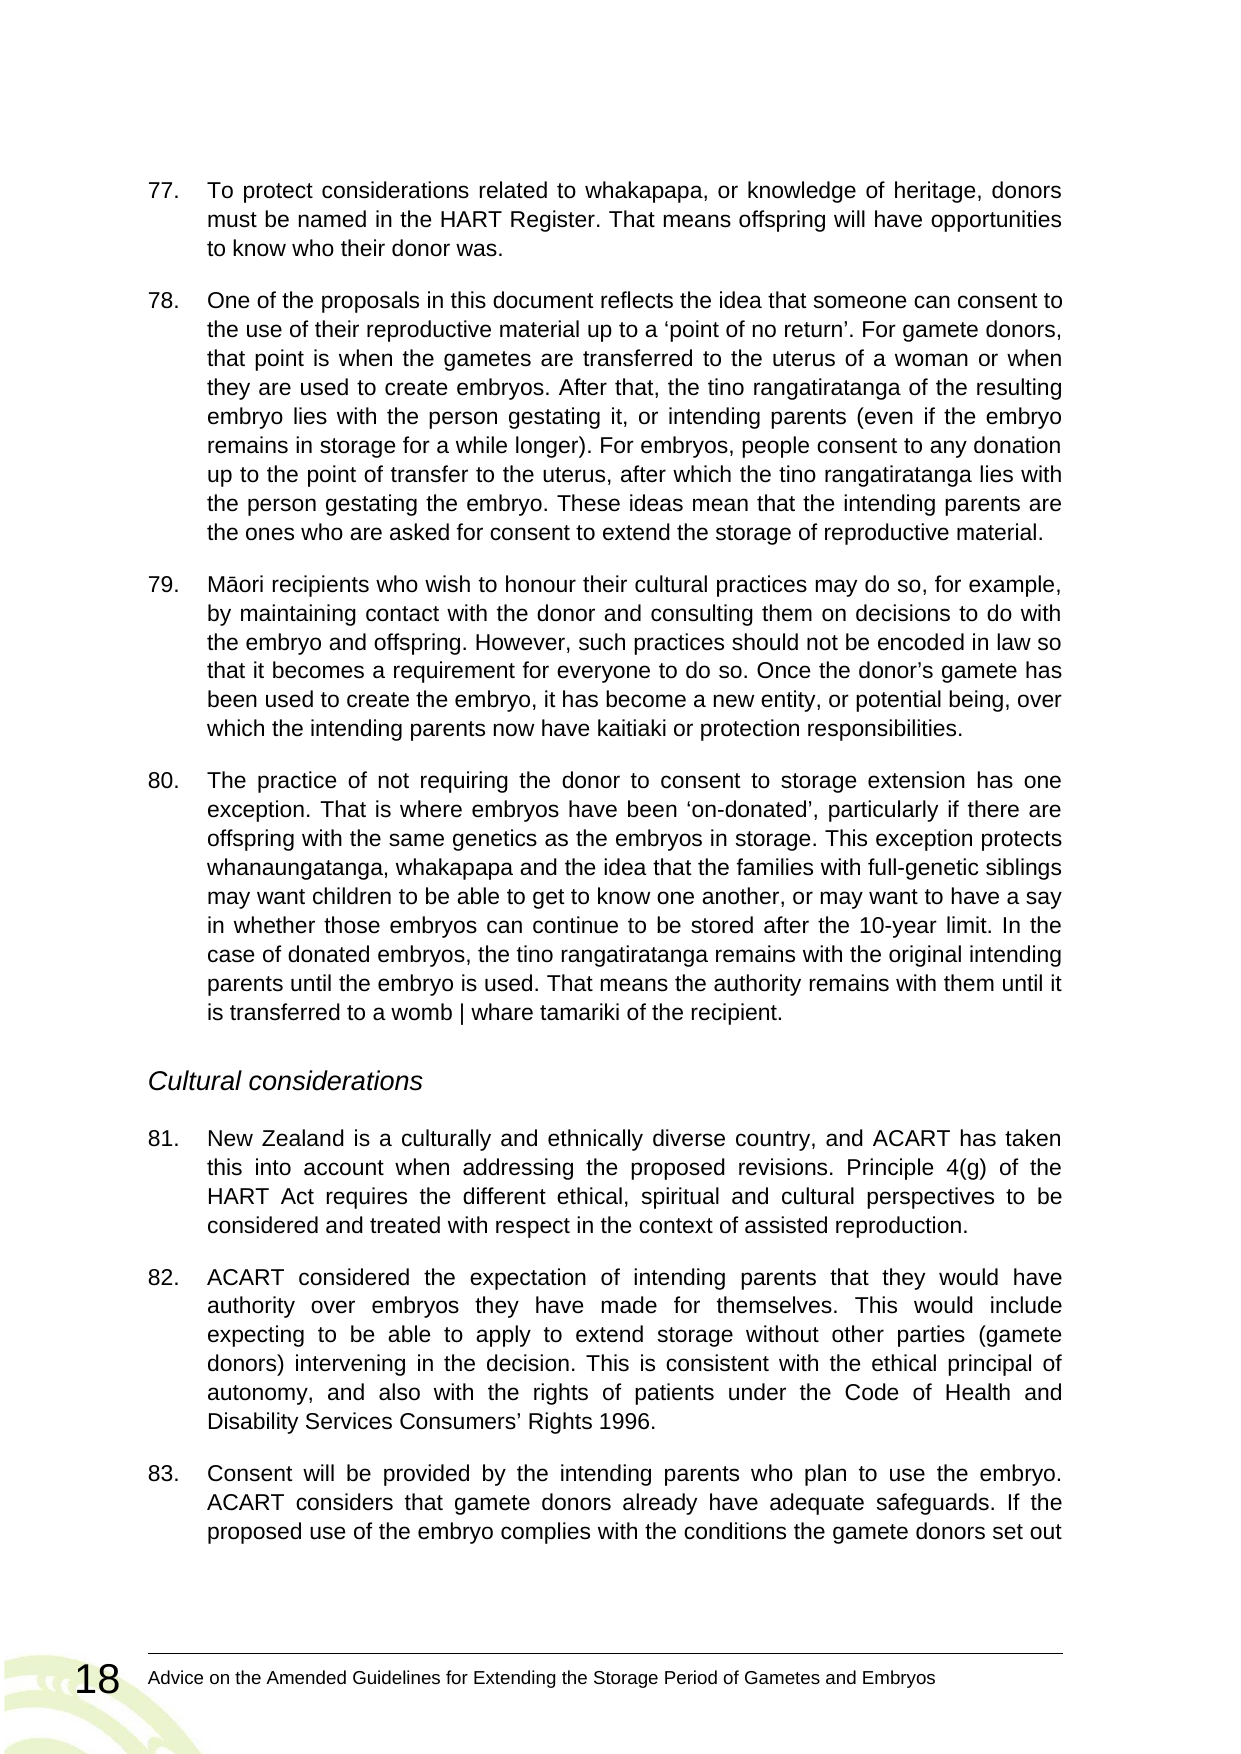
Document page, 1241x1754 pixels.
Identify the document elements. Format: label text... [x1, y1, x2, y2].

text Māori recipients who wish to honour their cultural practices may do so, for example, by maintaining contact with the donor and consulting them on decisions to do with the embryo and offspring. However, such practices should not be encoded in law so that it becomes a requirement for everyone to do so. Once the donor’s gamete has been used to create the embryo, it has become a new entity, or potential being, over which the intending parents now have kaitiaki or protection responsibilities. [148, 571, 1063, 742]
text ACART considered the expectation of intending parents that they would have authority over embryos they have made for themselves. This would include expecting to be able to apply to extend storage without other parties (gamete donors) intervening in the decision. This is consistent with the ethical principal of autonomy, and also with the rights of patients under the Code of Health and Disability Services Consumers’ Rights 1996. [148, 1263, 1063, 1434]
picture [4, 1652, 243, 1754]
text One of the proposals in this document reflects the idea that someone can consent to the use of their reproductive material up to a ‘point of no return’. For gamete donors, that point is when the gametes are transferred to the uterus of a woman or when they are used to create embryos. After that, the tino rangatiratanga of the resulting embryo lies with the person gestating it, or intending parents (even if the embryo remains in storage for a while longer). For embryos, people consent to any donation up to the point of transfer to the uterus, after which the tino rangatiratanga lies with the person gestating the embryo. These ideas mean that the intending parents are the ones who are asked for consent to extend the storage of reproductive material. [148, 287, 1063, 545]
text The practice of not requiring the donor to consent to storage extension has one exception. That is where embryos have been ‘on-donated’, particularly if there are offspring with the same genetics as the embryos in storage. This exception protects whanaungatanga, whakapapa and the idea that the families with full-genetic siblings may want children to be able to get to know one another, or may want to have a say in whether those embryos can continue to be stored after the 10-year limit. In the case of donated embryos, the tino rangatiratanga remains with the original intending parents until the embryo is used. That means the authority remains with them until it is transferred to a womb | whare tamariki of the recipient. [148, 767, 1063, 1025]
subtitle Cultural considerations [148, 1065, 1063, 1097]
text New Zealand is a culturally and ethnically diverse country, and ACART has taken this into account when addressing the proposed revisions. Principle 4(g) of the HART Act requires the different ethical, spiritual and cultural perspectives to be considered and treated with respect in the context of assisted reproduction. [148, 1125, 1063, 1238]
text To protect considerations related to whakapapa, or knowledge of heritage, donors must be named in the HART Register. That means offspring will have opportunities to know who their donor was. [148, 177, 1063, 261]
